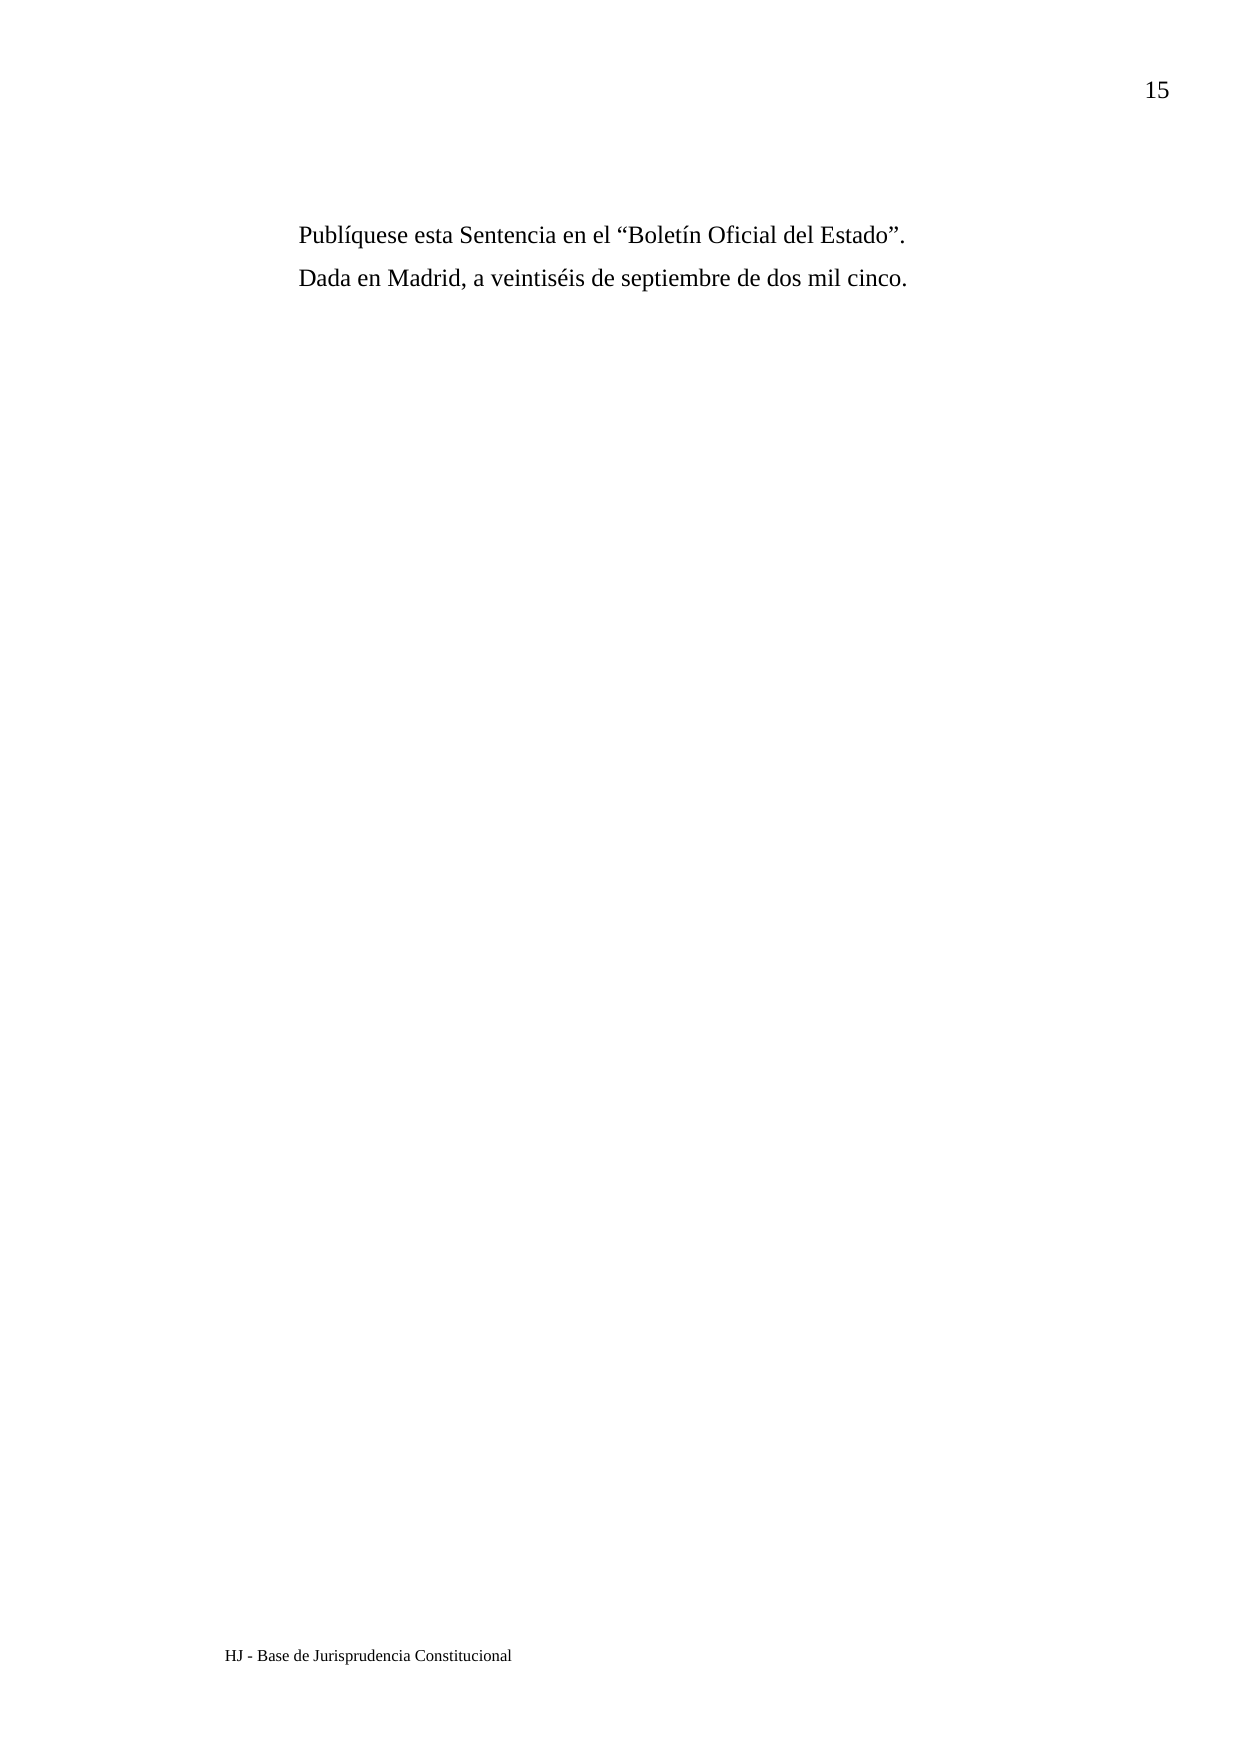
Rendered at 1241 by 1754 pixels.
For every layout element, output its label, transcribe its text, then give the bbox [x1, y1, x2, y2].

text Publíquese esta Sentencia en el “Boletín Oficial del Estado”. [224, 220, 1169, 249]
text Dada en Madrid, a veintiséis de septiembre de dos mil cinco. [224, 263, 1169, 292]
